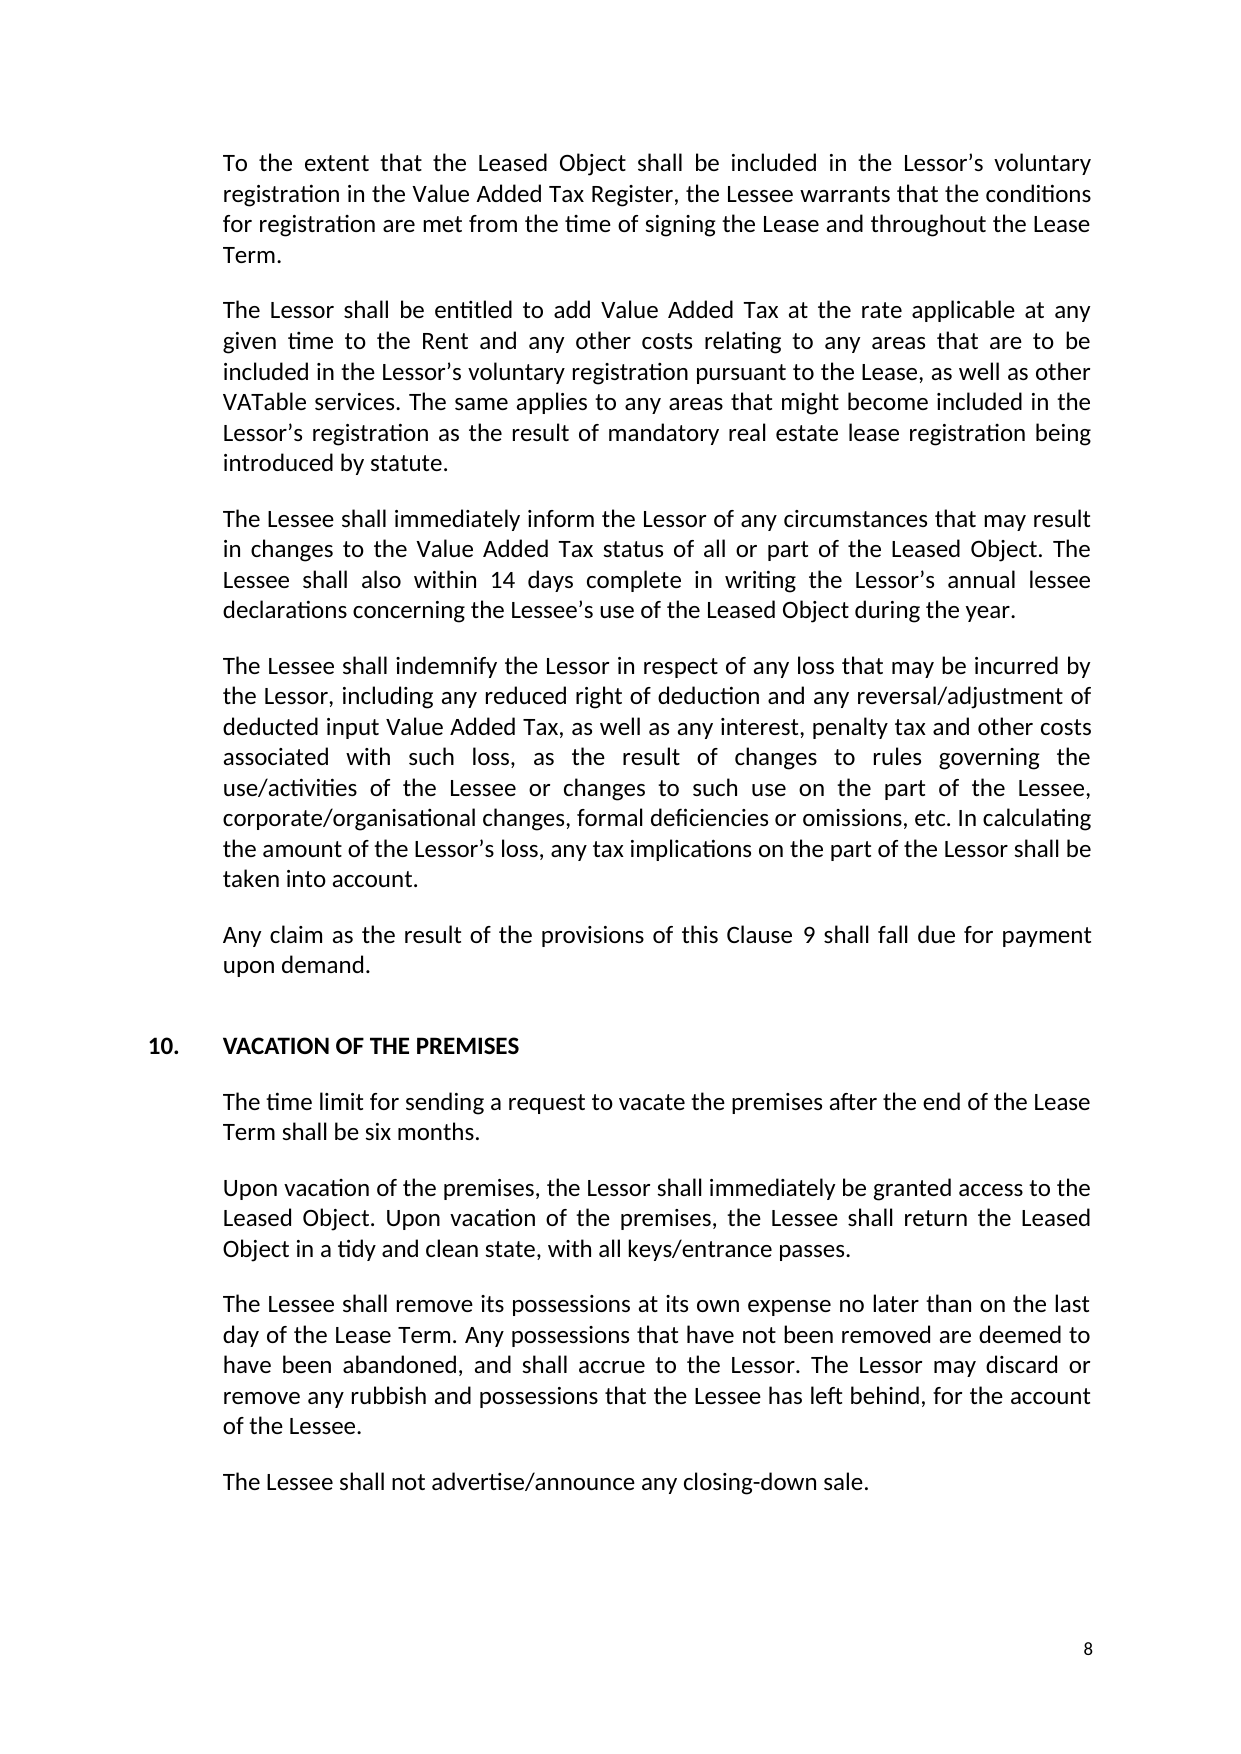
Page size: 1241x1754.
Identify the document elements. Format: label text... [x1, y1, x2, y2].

text The Lessee shall not advertise/announce any closing-down sale. [223, 1466, 1093, 1496]
text The Lessee shall remove its possessions at its own expense no later than on the last day of the Lease Term. Any possessions that have not been removed are deemed to have been abandoned, and shall accrue to the Lessor. The Lessor may discard or remove any rubbish and possessions that the Lessee has left behind, for the account of the Lessee. [223, 1288, 1093, 1441]
text To the extent that the Leased Object shall be included in the Lessor’s voluntary registration in the Value Added Tax Register, the Lessee warrants that the conditions for registration are met from the time of signing the Lease and throughout the Lease Term. [223, 148, 1093, 270]
subtitle VACATION OF THE PREMISES [148, 1030, 1093, 1061]
text Any claim as the result of the provisions of this Clause 9 shall fall due for payment upon demand. [223, 919, 1093, 980]
text Upon vacation of the premises, the Lessor shall immediately be granted access to the Leased Object. Upon vacation of the premises, the Lessee shall return the Leased Object in a tidy and clean state, with all keys/entrance passes. [223, 1172, 1093, 1263]
text The Lessor shall be entitled to add Value Added Tax at the rate applicable at any given time to the Rent and any other costs relating to any areas that are to be included in the Lessor’s voluntary registration pursuant to the Lease, as well as other VATable services. The same applies to any areas that might become included in the Lessor’s registration as the result of mandatory real estate lease registration being introduced by statute. [223, 295, 1093, 478]
text The Lessee shall immediately inform the Lessor of any circumstances that may result in changes to the Value Added Tax status of all or part of the Leased Object. The Lessee shall also within 14 days complete in writing the Lessor’s annual lessee declarations concerning the Lessee’s use of the Leased Object during the year. [223, 503, 1093, 625]
text The Lessee shall indemnify the Lessor in respect of any loss that may be incurred by the Lessor, including any reduced right of deduction and any reversal/adjustment of deducted input Value Added Tax, as well as any interest, penalty tax and other costs associated with such loss, as the result of changes to rules governing the use/activities of the Lessee or changes to such use on the part of the Lessee, corporate/organisational changes, formal deficiencies or omissions, etc. In calculating the amount of the Lessor’s loss, any tax implications on the part of the Lessor shall be taken into account. [223, 650, 1093, 894]
text The time limit for sending a request to vacate the premises after the end of the Lease Term shall be six months. [223, 1086, 1093, 1147]
